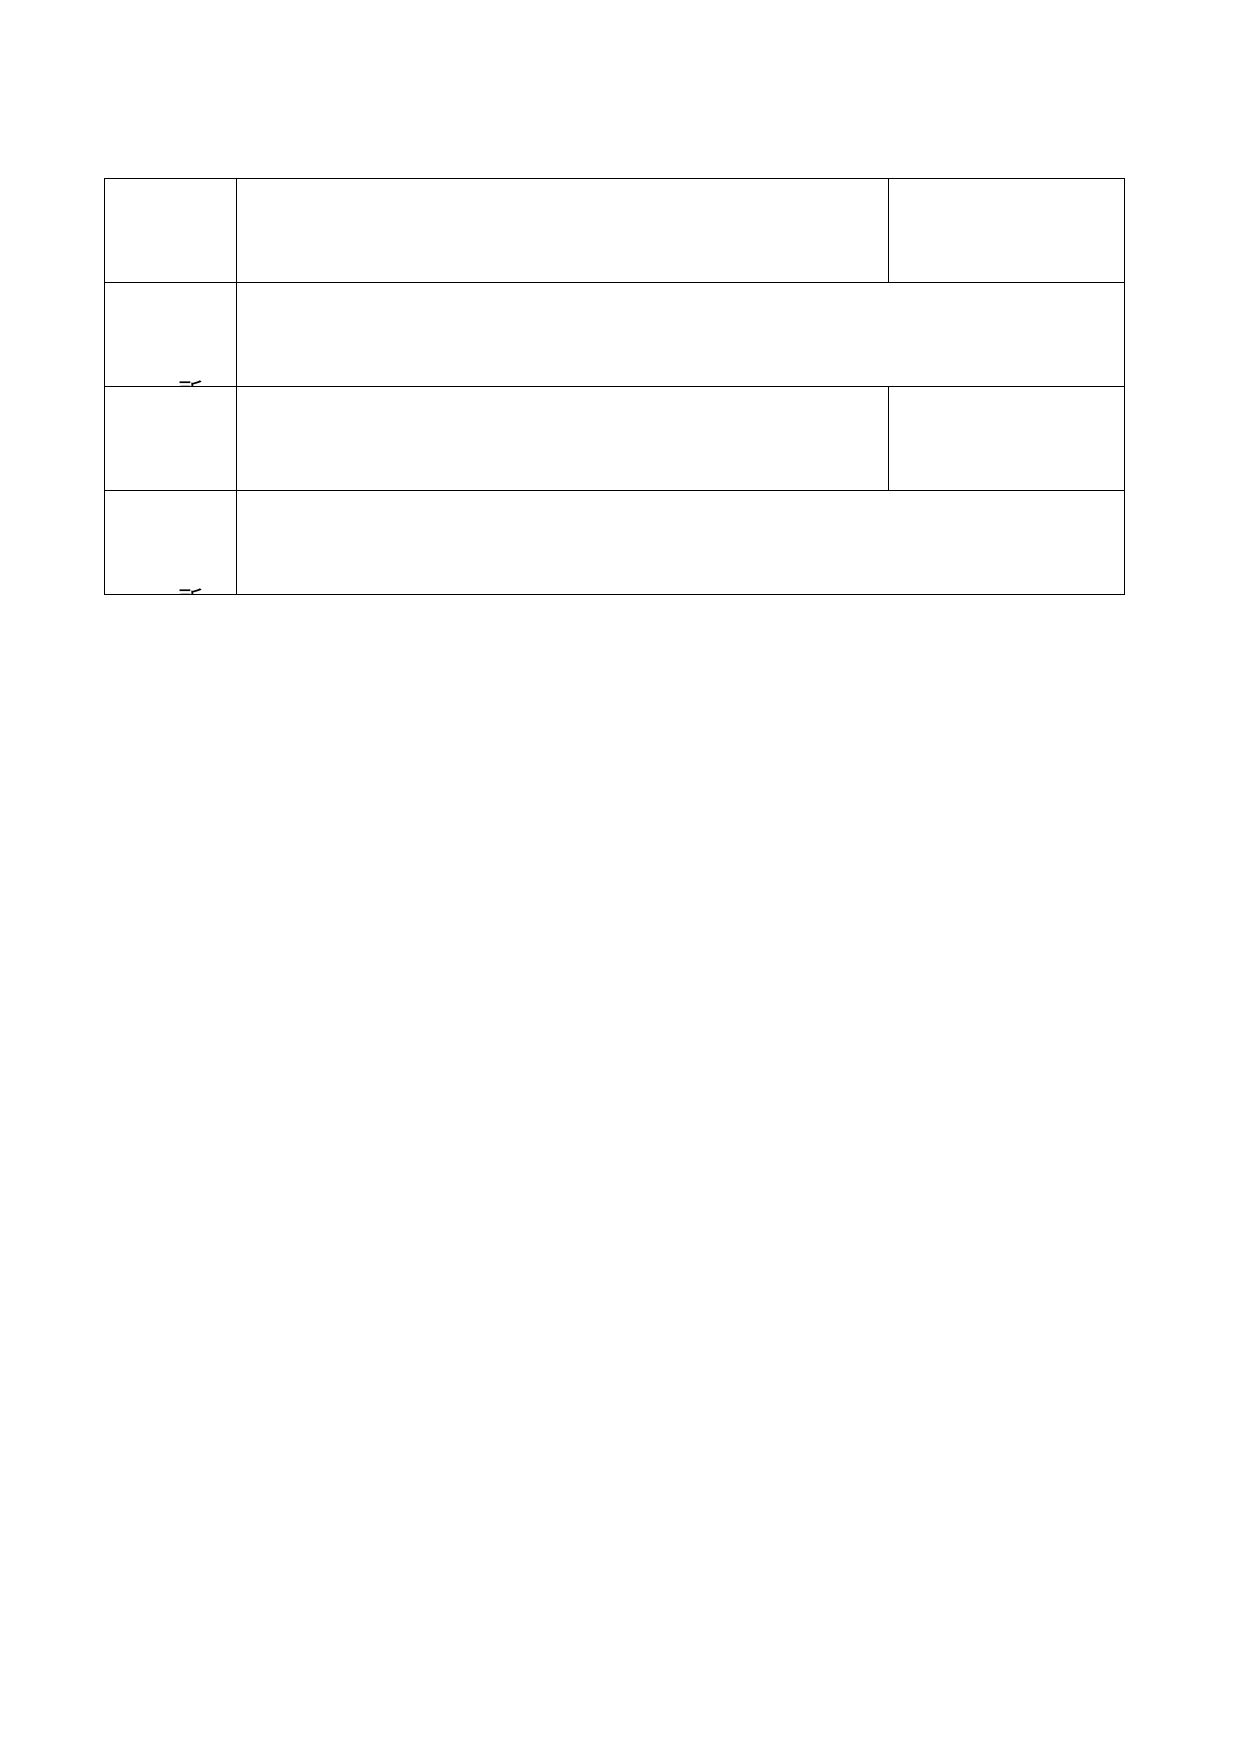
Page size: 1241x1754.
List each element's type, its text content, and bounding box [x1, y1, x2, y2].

table_cell [237, 491, 1124, 594]
table_cell [889, 387, 1124, 490]
table_cell [237, 179, 888, 282]
table_cell [237, 283, 1124, 386]
table_cell [237, 387, 888, 490]
table_cell [105, 179, 236, 282]
table_cell [889, 179, 1124, 282]
table_cell [105, 387, 236, 490]
table_cell 所 感 [105, 491, 236, 594]
table_cell 所 感 [105, 283, 236, 386]
